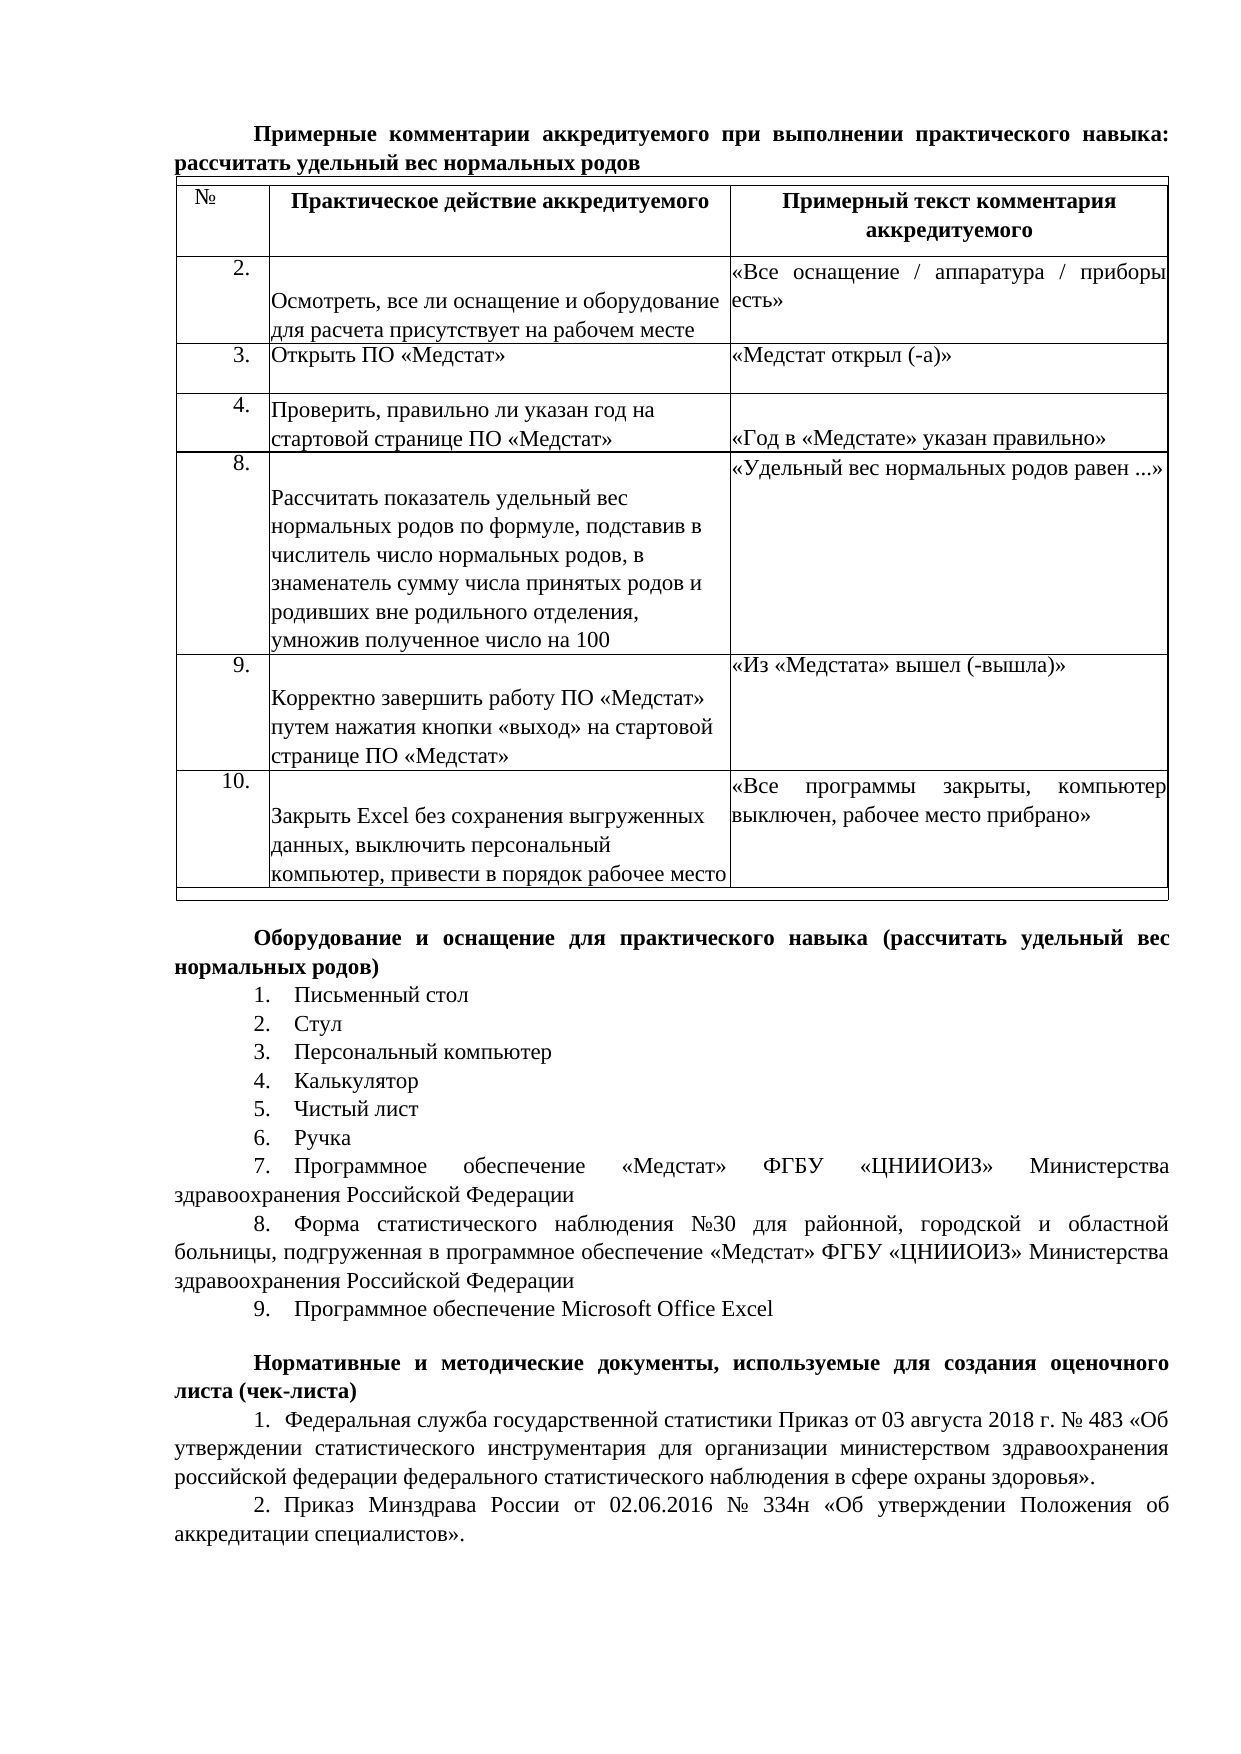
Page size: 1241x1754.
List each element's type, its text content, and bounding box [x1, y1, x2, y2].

table_header Примерный текст комментария аккредитуемого [731, 186, 1167, 256]
table_cell 9. [177, 655, 269, 769]
table_cell «Все оснащение / аппаратура / приборы есть» [731, 257, 1167, 343]
list Чистый лист [174, 1094, 1170, 1123]
table_cell 10. [177, 771, 269, 887]
table_cell «Год в «Медстате» указан правильно» [731, 394, 1167, 451]
table_cell 2. [177, 257, 269, 343]
table_cell Закрыть Excel без сохранения выгруженных данных, выключить персональный компьютер, привести в порядок рабочее место [270, 771, 730, 887]
table_cell Открыть ПО «Медстат» [270, 344, 730, 393]
list Ручка [174, 1123, 1170, 1151]
table_cell Проверить, правильно ли указан год на стартовой странице ПО «Медстат» [270, 394, 730, 451]
list Форма статистического наблюдения №30 для районной, городской и областной больницы, подгруженная в программное обеспечение «Медстат» ФГБУ «ЦНИИОИЗ» Министерства здравоохранения Российской Федерации [174, 1208, 1170, 1294]
list Программное обеспечение «Медстат» ФГБУ «ЦНИИОИЗ» Министерства здравоохранения Российской Федерации [174, 1151, 1170, 1208]
table_cell «Все программы закрыты, компьютер выключен, рабочее место прибрано» [731, 771, 1167, 887]
list Персональный компьютер [174, 1037, 1170, 1066]
list Приказ Минздрава России от 02.06.2016 № 334н «Об утверждении Положения об аккредитации специалистов». [174, 1490, 1170, 1547]
list Калькулятор [174, 1066, 1170, 1094]
list Стул [174, 1008, 1170, 1037]
table_cell «Удельный вес нормальных родов равен ...» [731, 453, 1167, 653]
table_header Практическое действие аккредитуемого [270, 186, 730, 256]
table_cell 8. [177, 453, 269, 653]
table_cell «Медстат открыл (-а)» [731, 344, 1167, 393]
list Письменный стол [174, 980, 1170, 1008]
list Федеральная служба государственной статистики Приказ от 03 августа 2018 г. № 483 «Об утверждении статистического инструментария для организации министерством здравоохранения российской федерации федерального статистического наблюдения в сфере охраны здоровья». [174, 1404, 1170, 1490]
table_cell Корректно завершить работу ПО «Медстат» путем нажатия кнопки «выход» на стартовой странице ПО «Медстат» [270, 655, 730, 769]
table_cell Осмотреть, все ли оснащение и оборудование для расчета присутствует на рабочем месте [270, 257, 730, 343]
table_cell Рассчитать показатель удельный вес нормальных родов по формуле, подставив в числитель число нормальных родов, в знаменатель сумму числа принятых родов и родивших вне родильного отделения, умножив полученное число на 100 [270, 453, 730, 653]
table_cell 4. [177, 394, 269, 451]
table_header № [177, 186, 269, 256]
table_cell «Из «Медстата» вышел (-вышла)» [731, 655, 1167, 769]
list Программное обеспечение Microsoft Office Excel [174, 1294, 1170, 1322]
text Примерные комментарии аккредитуемого при выполнении практического навыка: рассчитать удельный вес нормальных родов [174, 119, 1170, 176]
text Нормативные и методические документы, используемые для создания оценочного листа (чек-листа) [174, 1347, 1170, 1404]
text Оборудование и оснащение для практического навыка (рассчитать удельный вес нормальных родов) [174, 923, 1170, 980]
table_cell 3. [177, 344, 269, 393]
